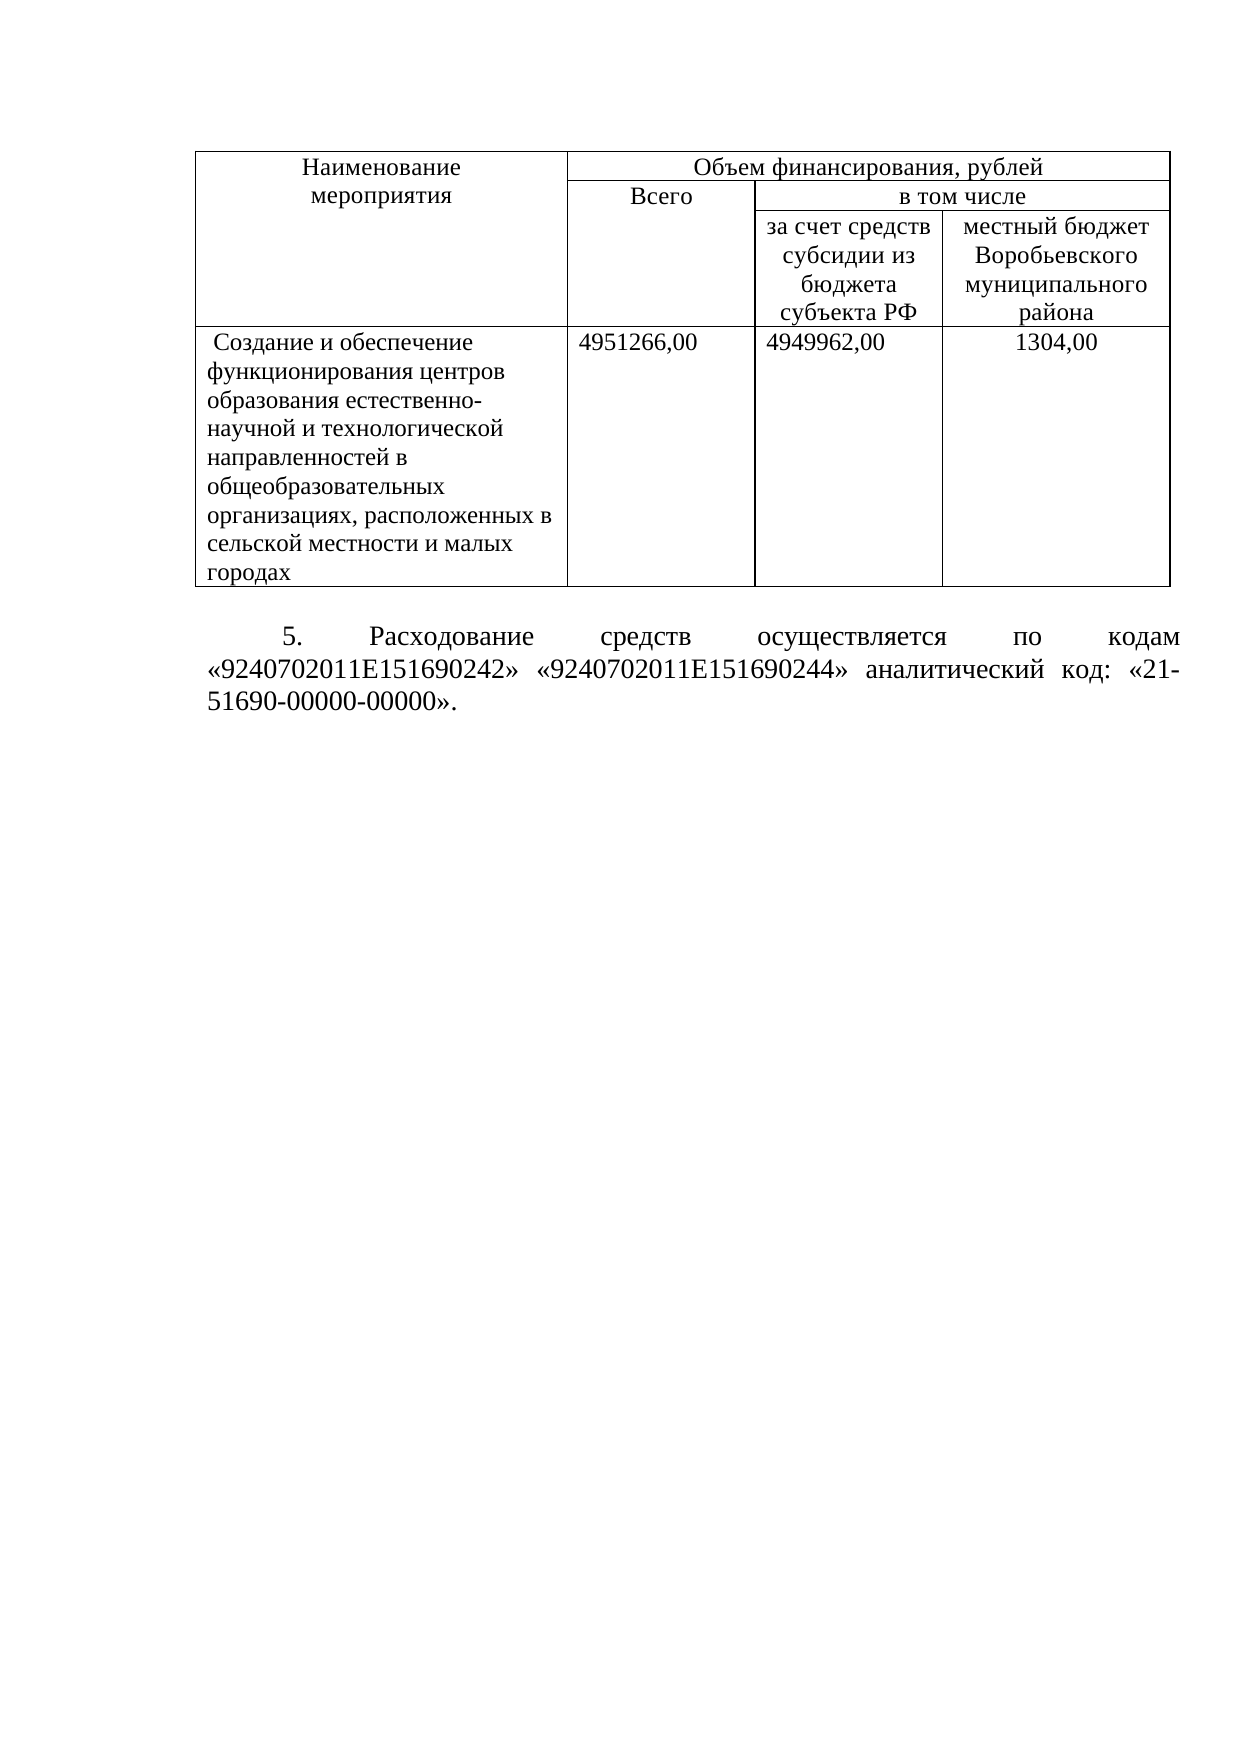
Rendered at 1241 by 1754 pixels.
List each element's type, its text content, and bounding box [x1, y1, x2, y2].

table_cell местный бюджет Воробьевского муниципального района [943, 211, 1169, 326]
table_cell в том числе [756, 181, 1169, 210]
table_cell за счет средств субсидии из бюджета субъекта РФ [756, 211, 942, 326]
table_cell Создание и обеспечение функционирования центров образования естественно-научной и технологической направленностей в общеобразовательных организациях, расположенных в сельской местности и малых городах [196, 327, 567, 586]
table_header Наименование мероприятия [196, 152, 567, 326]
table_cell Всего [568, 181, 754, 326]
table_cell 4951266,00 [568, 327, 754, 586]
table_cell 1304,00 [943, 327, 1169, 586]
table_cell 4949962,00 [756, 327, 942, 586]
table_header Объем финансирования, рублей [568, 152, 1169, 180]
text 5. Расходование средств осуществляется по кодам «9240702011Е151690242» «9240702011Е151690244» аналитический код: «21-51690-00000-00000». [207, 619, 1181, 717]
